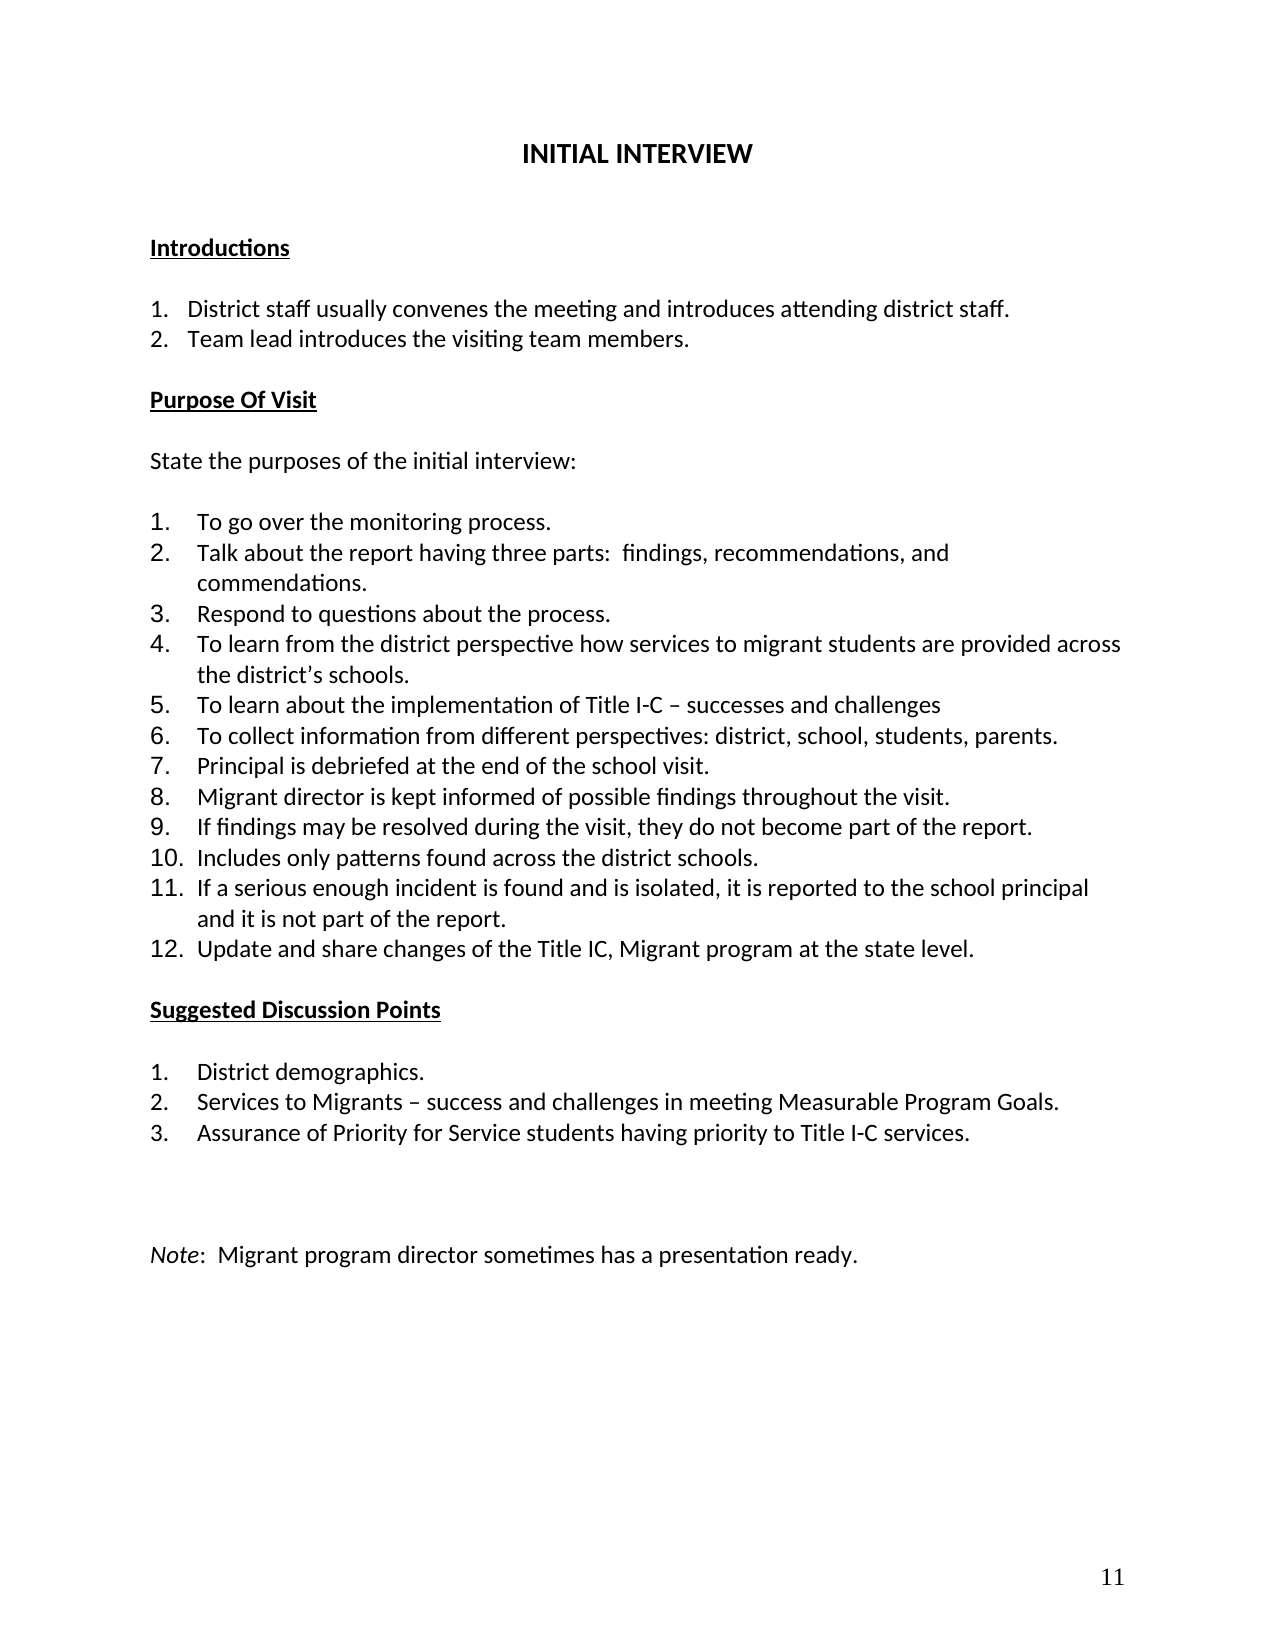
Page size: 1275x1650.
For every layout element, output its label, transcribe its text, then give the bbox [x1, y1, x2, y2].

list To learn about the implementation of Title I-C – successes and challenges [150, 689, 1125, 720]
list District demographics. [150, 1056, 1125, 1086]
list Principal is debriefed at the end of the school visit. [150, 751, 1125, 781]
list To learn from the district perspective how services to migrant students are provided across the district’s schools. [150, 628, 1125, 689]
text Suggested Discussion Points [150, 995, 1125, 1025]
text Introductions [150, 232, 1125, 262]
list District staff usually convenes the meeting and introduces attending district staff. [150, 293, 1125, 323]
list If findings may be resolved during the visit, they do not become part of the report. [150, 812, 1125, 842]
list Update and share changes of the Title IC, Migrant program at the state level. [150, 934, 1125, 964]
list Migrant director is kept informed of possible findings throughout the visit. [150, 781, 1125, 812]
list Respond to questions about the process. [150, 598, 1125, 628]
list Talk about the report having three parts: findings, recommendations, and commendations. [150, 537, 1125, 598]
list Services to Migrants – success and challenges in meeting Measurable Program Goals. [150, 1086, 1125, 1117]
text Purpose Of Visit [150, 384, 1125, 415]
list Team lead introduces the visiting team members. [150, 323, 1125, 354]
list Assurance of Priority for Service students having priority to Title I-C services. [150, 1117, 1125, 1147]
text Note: Migrant program director sometimes has a presentation ready. [150, 1239, 1125, 1269]
list To collect information from different perspectives: district, school, students, parents. [150, 720, 1125, 751]
text INITIAL INTERVIEW [150, 135, 1125, 171]
list Includes only patterns found across the district schools. [150, 842, 1125, 873]
list To go over the monitoring process. [150, 506, 1125, 537]
text State the purposes of the initial interview: [150, 445, 1125, 476]
list If a serious enough incident is found and is isolated, it is reported to the school principal and it is not part of the report. [150, 873, 1125, 934]
